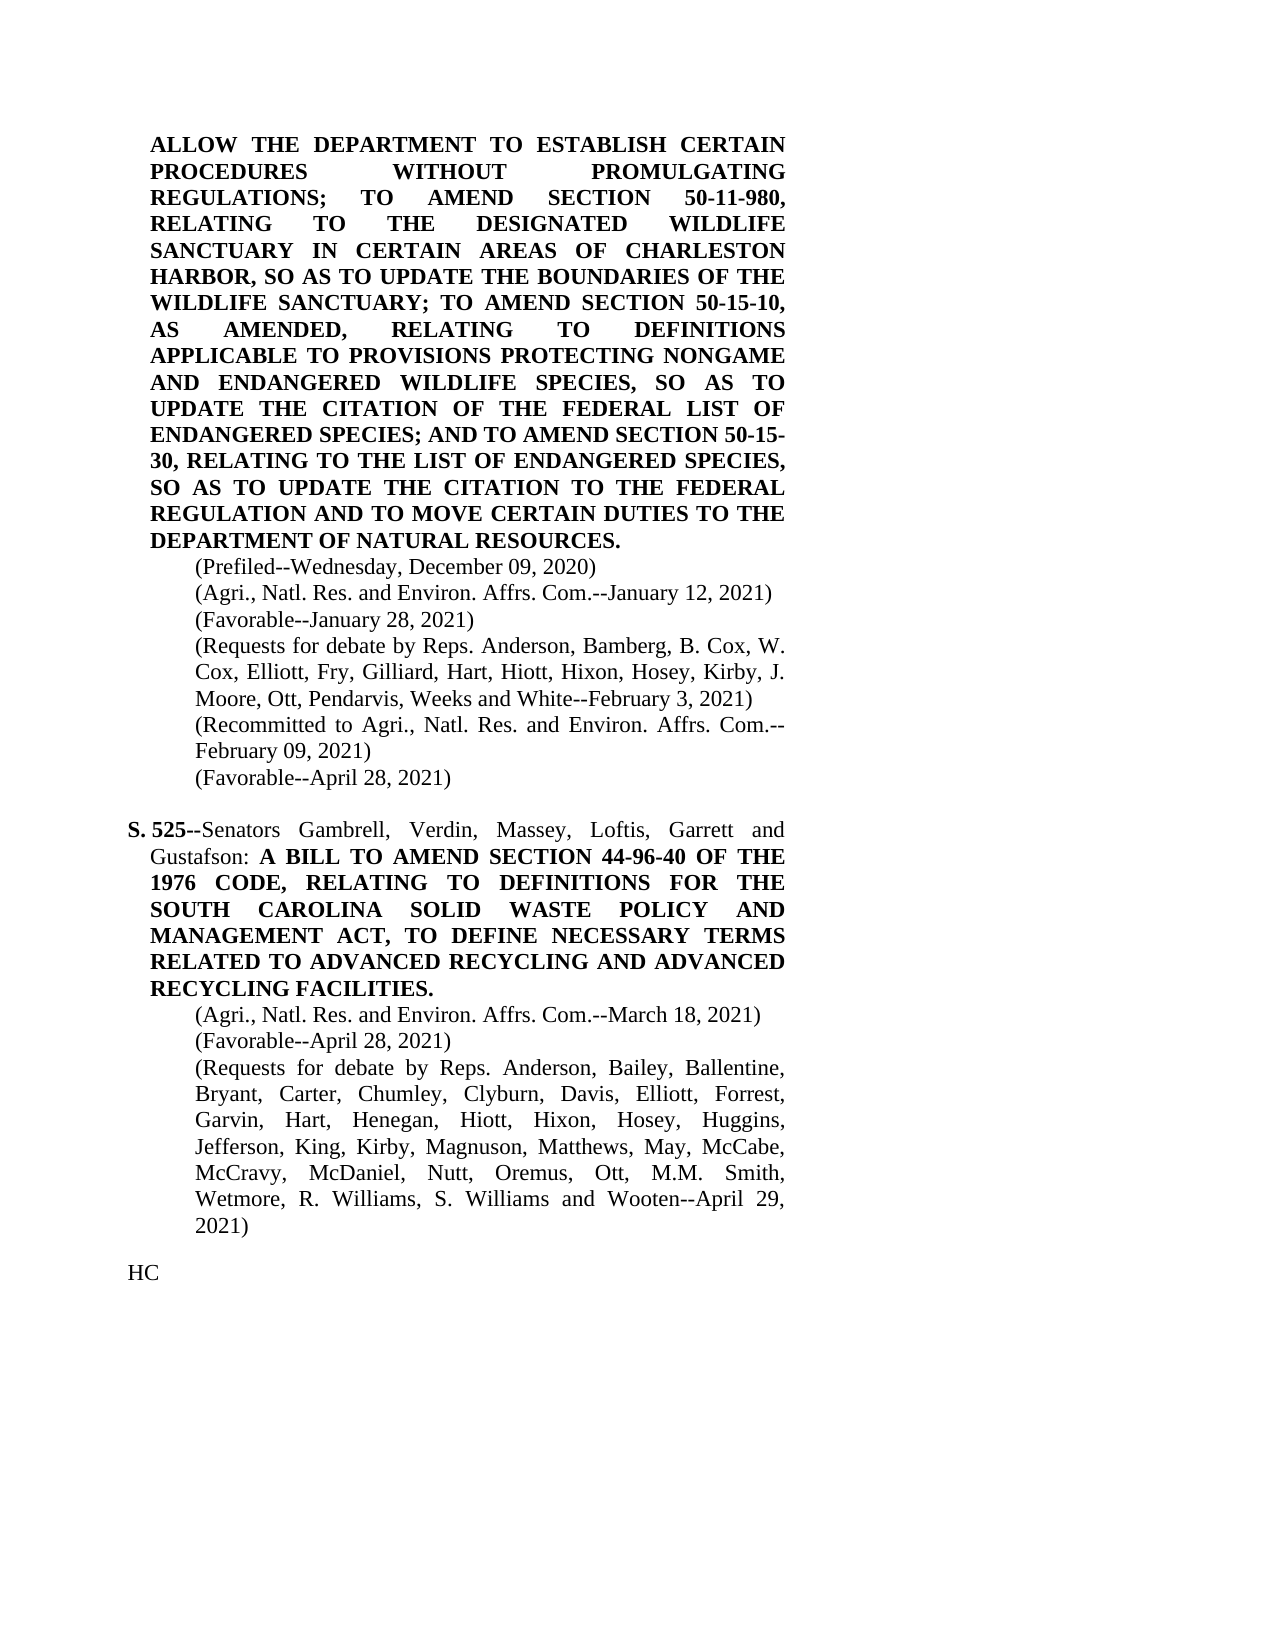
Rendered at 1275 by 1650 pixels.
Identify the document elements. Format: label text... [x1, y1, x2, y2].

text (Requests for debate by Reps. Anderson, Bamberg, B. Cox, W. Cox, Elliott, Fry, Gilliard, Hart, Hiott, Hixon, Hosey, Kirby, J. Moore, Ott, Pendarvis, Weeks and White--February 3, 2021) [195, 632, 786, 711]
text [127, 131, 786, 553]
text (Agri., Natl. Res. and Environ. Affrs. Com.--January 12, 2021) [195, 579, 786, 606]
text (Favorable--April 28, 2021) [195, 1027, 786, 1054]
text (Recommitted to Agri., Natl. Res. and Environ. Affrs. Com.--February 09, 2021) [195, 711, 786, 764]
text (Requests for debate by Reps. Anderson, Bailey, Ballentine, Bryant, Carter, Chumley, Clyburn, Davis, Elliott, Forrest, Garvin, Hart, Henegan, Hiott, Hixon, Hosey, Huggins, Jefferson, King, Kirby, Magnuson, Matthews, May, McCabe, McCravy, McDaniel, Nutt, Oremus, Ott, M.M. Smith, Wetmore, R. Williams, S. Williams and Wooten--April 29, 2021) [195, 1054, 786, 1238]
text (Agri., Natl. Res. and Environ. Affrs. Com.--March 18, 2021) [195, 1001, 786, 1027]
text S. 525--Senators Gambrell, Verdin, Massey, Loftis, Garrett and Gustafson: A BILL TO AMEND SECTION 44-96-40 OF THE 1976 CODE, RELATING TO DEFINITIONS FOR THE SOUTH CAROLINA SOLID WASTE POLICY AND MANAGEMENT ACT, TO DEFINE NECESSARY TERMS RELATED TO ADVANCED RECYCLING AND ADVANCED RECYCLING FACILITIES. [127, 817, 786, 1001]
text (Favorable--April 28, 2021) [195, 764, 786, 790]
text (Prefiled--Wednesday, December 09, 2020) [195, 553, 786, 579]
text (Favorable--January 28, 2021) [195, 606, 786, 632]
